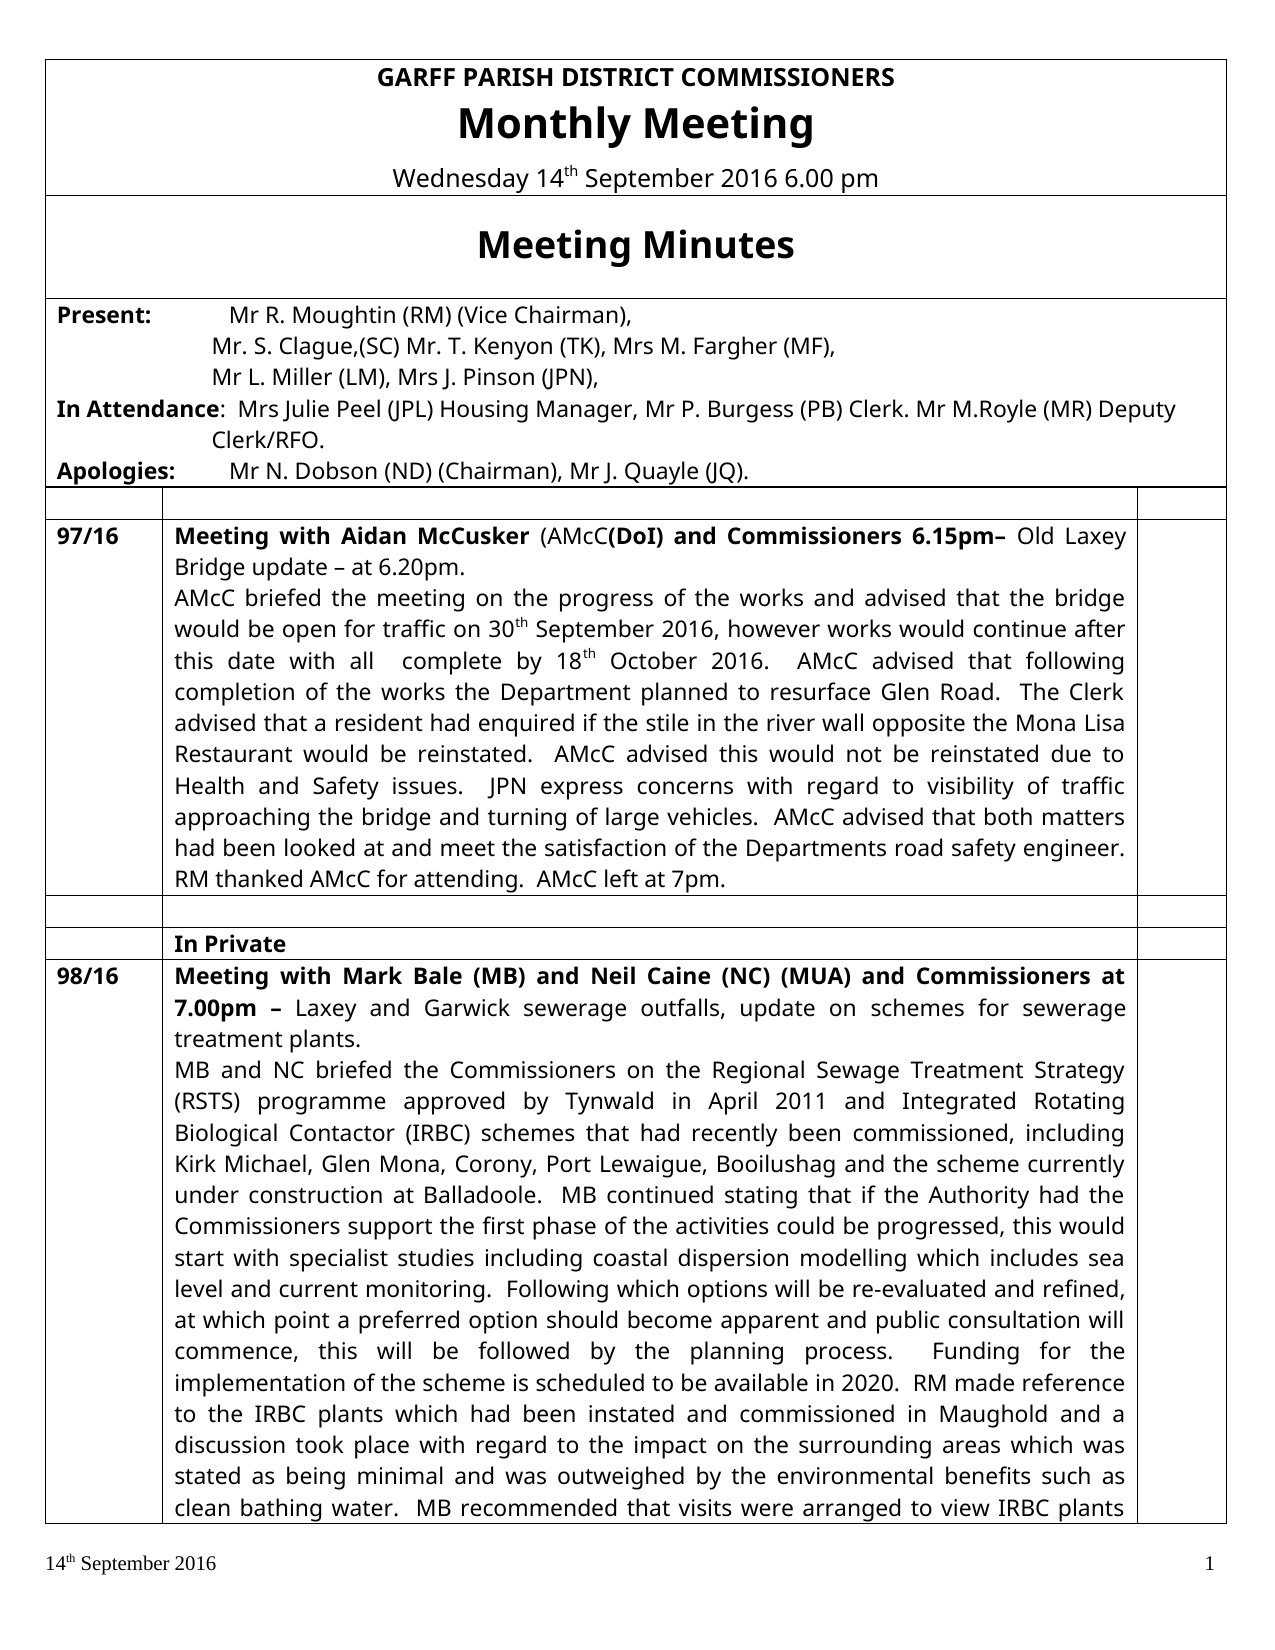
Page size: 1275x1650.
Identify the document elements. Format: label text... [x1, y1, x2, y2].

table_cell [46, 928, 162, 959]
table_cell [1138, 520, 1226, 895]
table_cell [1138, 488, 1226, 519]
table_cell Meeting with Aidan McCusker (AMcC(DoI) and Commissioners 6.15pm– Old Laxey Bridge update – at 6.20pm. AMcC briefed the meeting on the progress of the works and advised that the bridge would be open for traffic on 30th September 2016, however works would continue after this date with all complete by 18th October 2016. AMcC advised that following completion of the works the Department planned to resurface Glen Road. The Clerk advised that a resident had enquired if the stile in the river wall opposite the Mona Lisa Restaurant would be reinstated. AMcC advised this would not be reinstated due to Health and Safety issues. JPN express concerns with regard to visibility of traffic approaching the bridge and turning of large vehicles. AMcC advised that both matters had been looked at and meet the satisfaction of the Departments road safety engineer. RM thanked AMcC for attending. AMcC left at 7pm. [163, 520, 1137, 895]
table_cell [1138, 960, 1226, 1523]
table_cell 98/16 [46, 960, 162, 1523]
table_cell [163, 488, 1137, 519]
table_cell [46, 488, 162, 519]
table_cell Meeting Minutes [46, 196, 1226, 298]
table_cell [163, 896, 1137, 927]
table_header GARFF PARISH DISTRICT COMMISSIONERS Monthly Meeting Wednesday 14th September 2016 6.00 pm [46, 60, 1226, 194]
table_cell 97/16 [46, 520, 162, 895]
table_cell In Private [163, 928, 1137, 959]
table_cell Present: Mr R. Moughtin (RM) (Vice Chairman), Mr. S. Clague,(SC) Mr. T. Kenyon (TK), Mrs M. Fargher (MF), Mr L. Miller (LM), Mrs J. Pinson (JPN), In Attendance: Mrs Julie Peel (JPL) Housing Manager, Mr P. Burgess (PB) Clerk. Mr M.Royle (MR) Deputy Clerk/RFO. Apologies: Mr N. Dobson (ND) (Chairman), Mr J. Quayle (JQ). [46, 299, 1226, 486]
table_cell [46, 896, 162, 927]
table_cell [1138, 928, 1226, 959]
table_cell [1138, 896, 1226, 927]
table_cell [163, 960, 1137, 1523]
